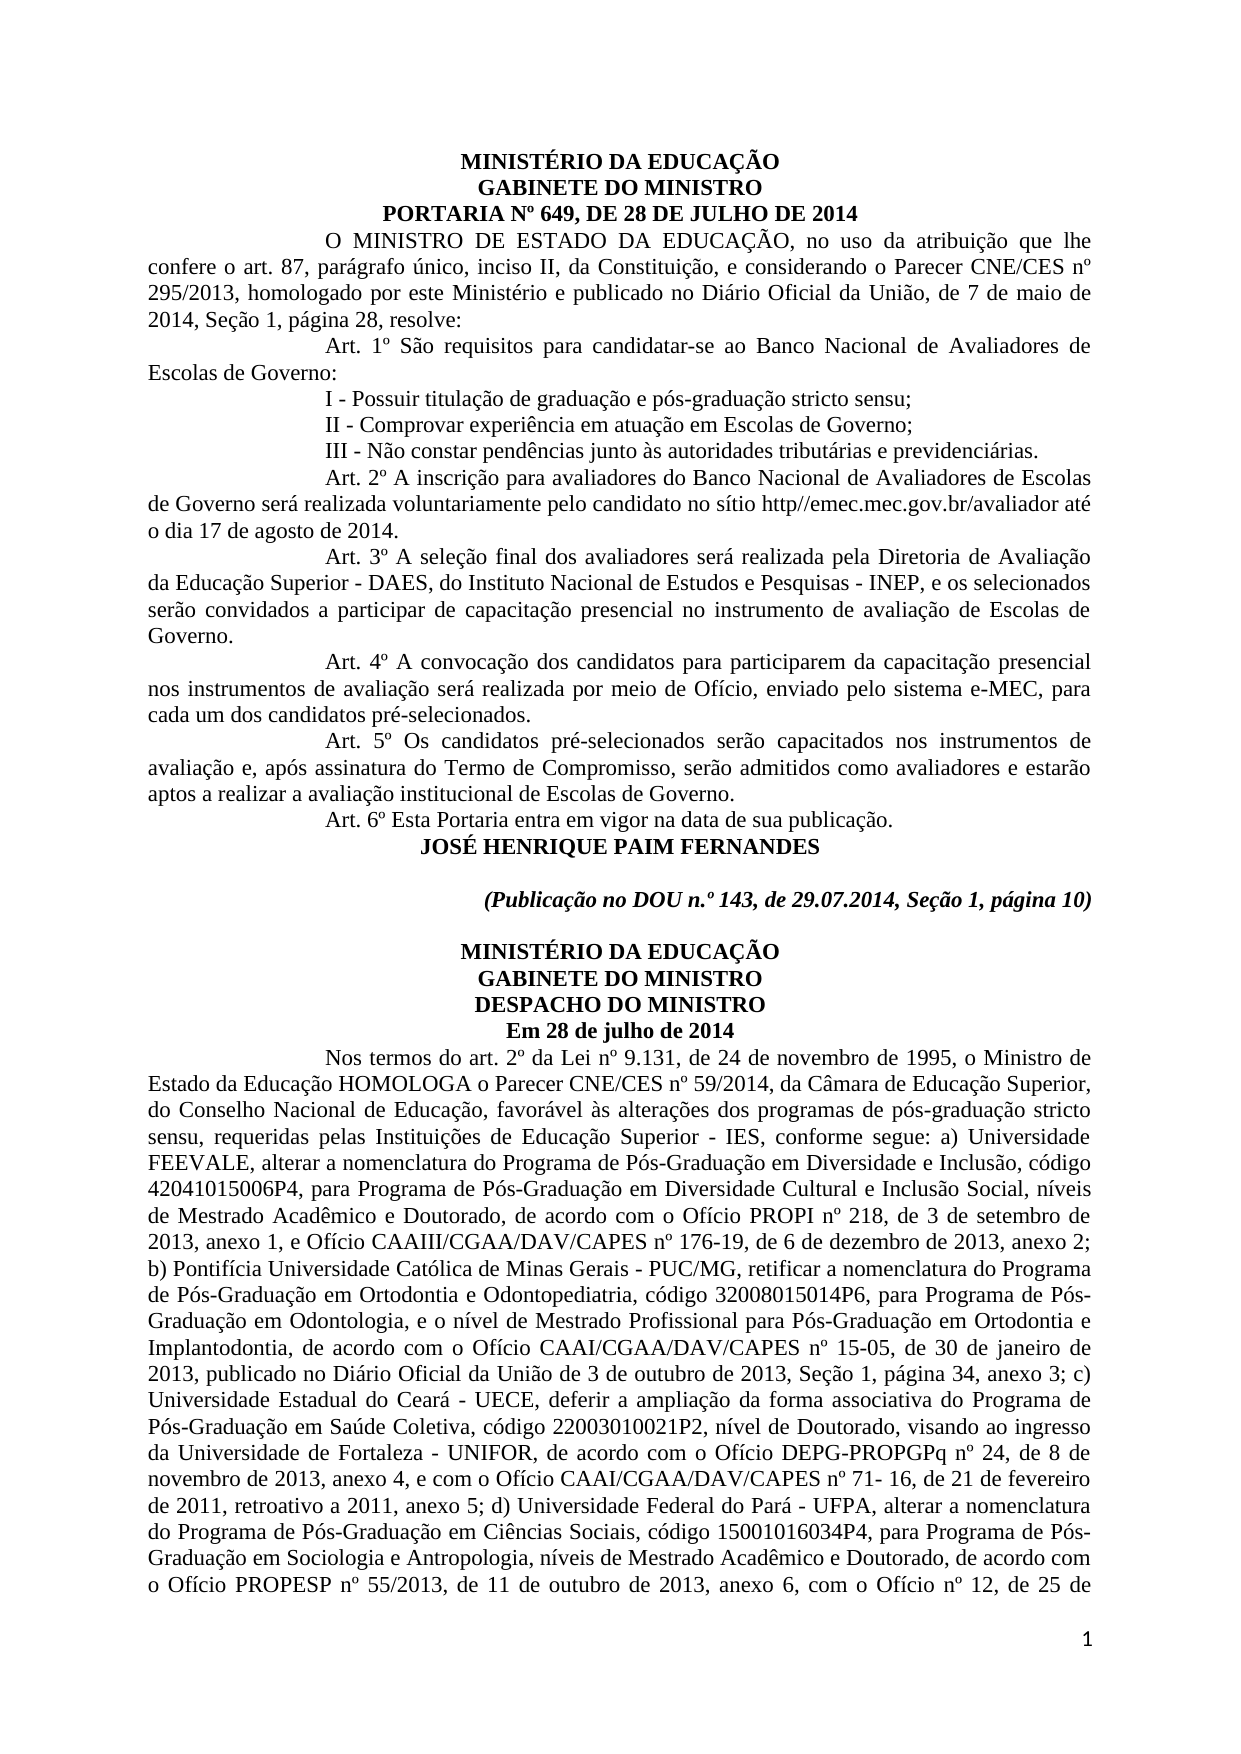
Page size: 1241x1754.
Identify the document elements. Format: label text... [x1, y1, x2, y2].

text Art. 1º São requisitos para candidatar-se ao Banco Nacional de Avaliadores de Escolas de Governo: [148, 332, 1092, 385]
text DESPACHO DO MINISTRO [148, 991, 1092, 1017]
text PORTARIA Nº 649, DE 28 DE JULHO DE 2014 [148, 200, 1092, 227]
text O MINISTRO DE ESTADO DA EDUCAÇÃO, no uso da atribuição que lhe confere o art. 87, parágrafo único, inciso II, da Constituição, e considerando o Parecer CNE/CES nº 295/2013, homologado por este Ministério e publicado no Diário Oficial da União, de 7 de maio de 2014, Seção 1, página 28, resolve: [148, 227, 1092, 332]
text III - Não constar pendências junto às autoridades tributárias e previdenciárias. [148, 438, 1092, 464]
text Art. 2º A inscrição para avaliadores do Banco Nacional de Avaliadores de Escolas de Governo será realizada voluntariamente pelo candidato no sítio http//emec.mec.gov.br/avaliador até o dia 17 de agosto de 2014. [148, 464, 1092, 543]
text Art. 6º Esta Portaria entra em vigor na data de sua publicação. [148, 807, 1092, 833]
text Art. 3º A seleção final dos avaliadores será realizada pela Diretoria de Avaliação da Educação Superior - DAES, do Instituto Nacional de Estudos e Pesquisas - INEP, e os selecionados serão convidados a participar de capacitação presencial no instrumento de avaliação de Escolas de Governo. [148, 543, 1092, 648]
text MINISTÉRIO DA EDUCAÇÃO [148, 938, 1092, 965]
text GABINETE DO MINISTRO [148, 965, 1092, 991]
text MINISTÉRIO DA EDUCAÇÃO [148, 148, 1092, 174]
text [148, 1044, 1092, 1597]
text II - Comprovar experiência em atuação em Escolas de Governo; [148, 411, 1092, 438]
text GABINETE DO MINISTRO [148, 174, 1092, 200]
text I - Possuir titulação de graduação e pós-graduação stricto sensu; [148, 385, 1092, 411]
text Art. 4º A convocação dos candidatos para participarem da capacitação presencial nos instrumentos de avaliação será realizada por meio de Ofício, enviado pelo sistema e-MEC, para cada um dos candidatos pré-selecionados. [148, 648, 1092, 727]
text Em 28 de julho de 2014 [148, 1017, 1092, 1044]
text JOSÉ HENRIQUE PAIM FERNANDES [148, 833, 1092, 859]
text (Publicação no DOU n.º 143, de 29.07.2014, Seção 1, página 10) [148, 886, 1092, 912]
text Art. 5º Os candidatos pré-selecionados serão capacitados nos instrumentos de avaliação e, após assinatura do Termo de Compromisso, serão admitidos como avaliadores e estarão aptos a realizar a avaliação institucional de Escolas de Governo. [148, 727, 1092, 807]
